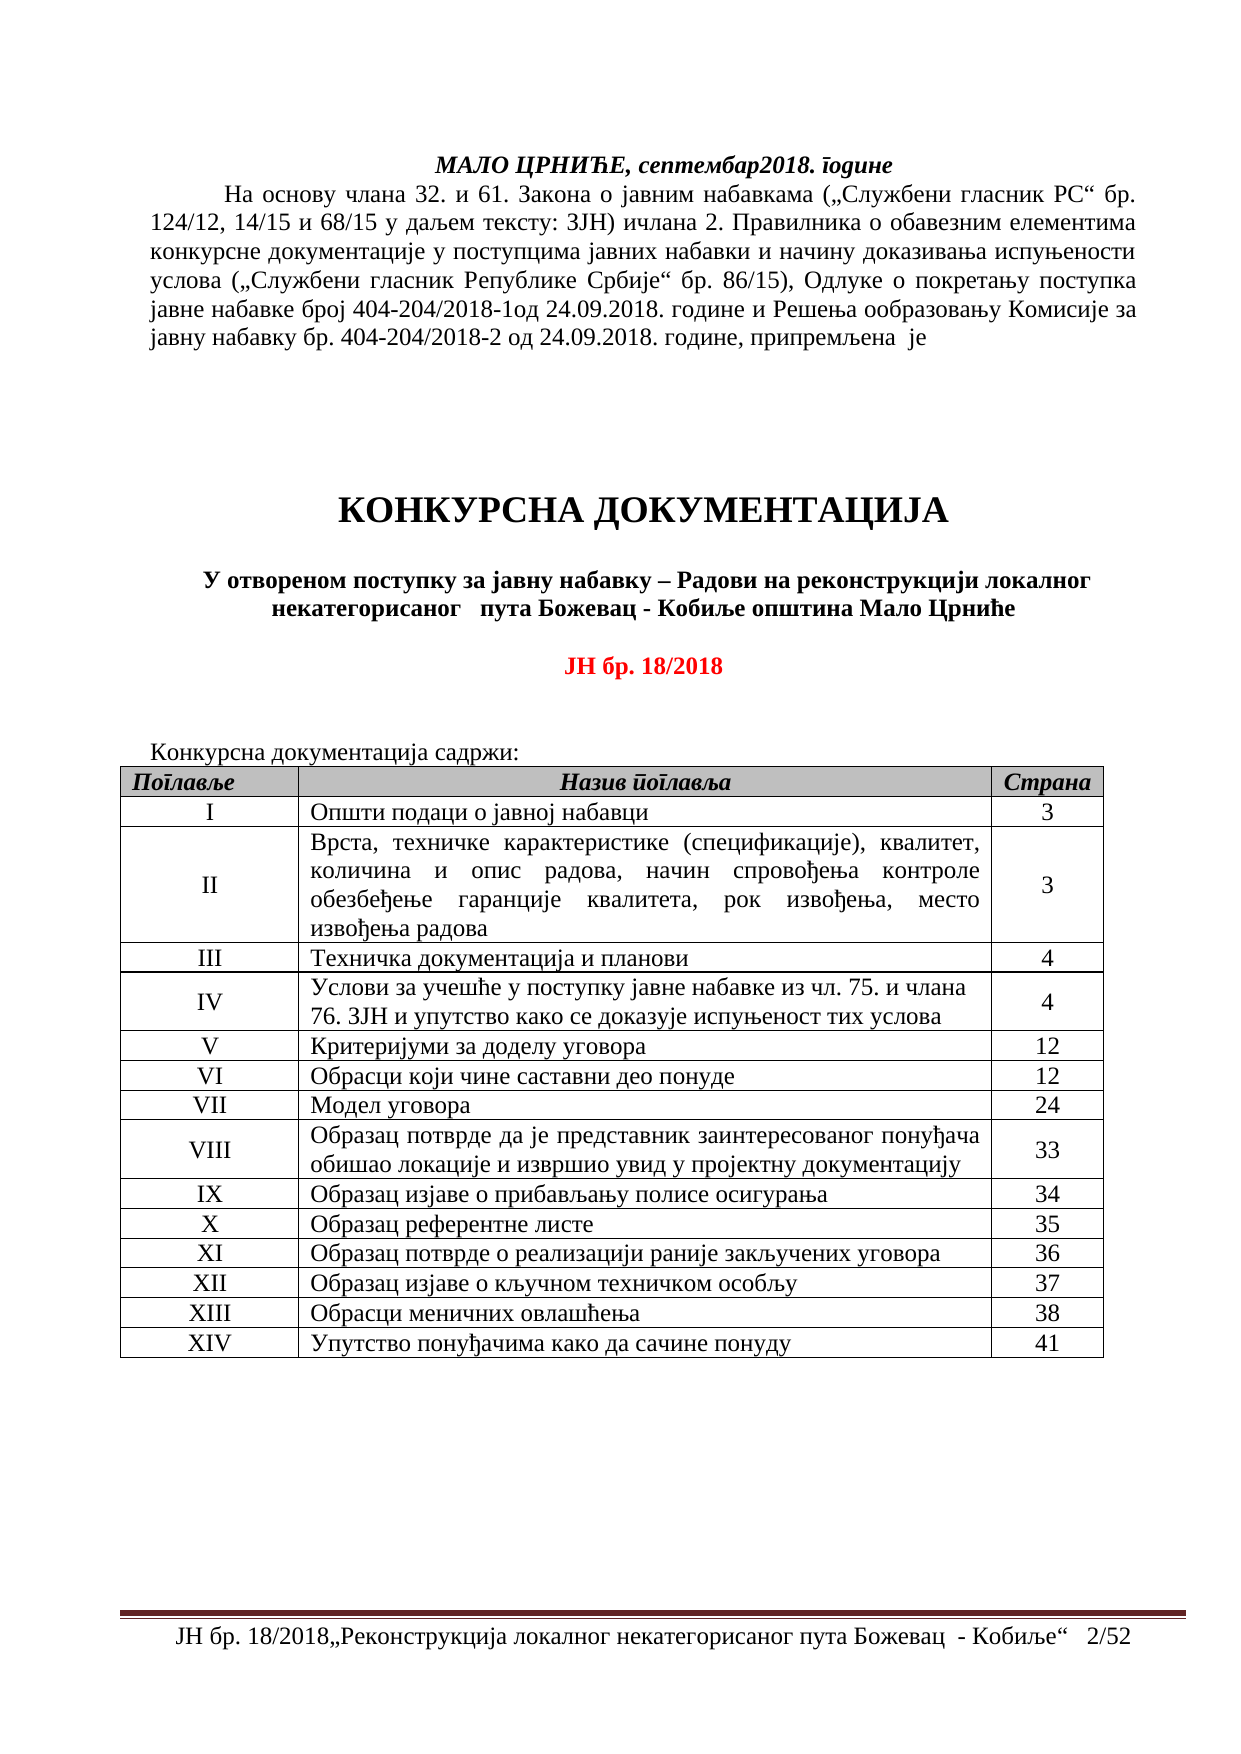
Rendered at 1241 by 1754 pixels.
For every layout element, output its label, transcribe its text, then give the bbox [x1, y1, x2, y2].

table_cell Критеријуми за доделу уговора [299, 1031, 991, 1060]
text Конкурсна документација садржи: [150, 737, 1137, 766]
table_cell XII [121, 1268, 298, 1297]
table_cell Oбрасци меничних овлашћења [299, 1298, 991, 1327]
table_cell 33 [992, 1120, 1103, 1178]
table_cell IV [121, 973, 298, 1030]
text На основу члана 32. и 61. Закона о јавним набавкама („Службени гласник РС“ бр. 124/12, 14/15 и 68/15 у даљем тексту: ЗЈН) ичлана 2. Правилника о обавезним елементима конкурсне документације у поступцима јавних набавки и начину доказивања испуњености услова („Службени гласник Републике Србије“ бр. 86/15), Одлуке о покретању поступка јавне набавке број 404-204/2018-1од 24.09.2018. године и Решења ообразовању Комисије за јавну набавку бр. 404-204/2018-2 од 24.09.2018. године, припремљена је [150, 179, 1137, 351]
table_cell 24 [992, 1091, 1103, 1119]
table_cell I [121, 797, 298, 826]
table_cell VII [121, 1091, 298, 1119]
table_cell 34 [992, 1179, 1103, 1208]
table_cell Образац изјаве о прибављању полисе осигурања [299, 1179, 991, 1208]
table_cell V [121, 1031, 298, 1060]
table_cell 36 [992, 1239, 1103, 1267]
table_cell Упутство понуђачима како да сачине понуду [299, 1328, 991, 1357]
table_cell X [121, 1209, 298, 1237]
table_cell 37 [992, 1268, 1103, 1297]
table_cell XI [121, 1239, 298, 1267]
table_cell 12 [992, 1031, 1103, 1060]
table_cell 12 [992, 1061, 1103, 1089]
table_cell XIII [121, 1298, 298, 1327]
table_cell IX [121, 1179, 298, 1208]
table_header Поглавље [121, 767, 298, 796]
table_cell Општи подаци о јавној набавци [299, 797, 991, 826]
table_cell Техничка документација и планови [299, 943, 991, 971]
table_header Назив поглавља [299, 767, 991, 796]
table_cell 3 [992, 827, 1103, 942]
table_cell Образац потврде о реализацији раније закључених уговора [299, 1239, 991, 1267]
table_cell Образац потврде да је представник заинтересованог понуђача обишао локације и извршио увид у пројектну документацију [299, 1120, 991, 1178]
table_header Страна [992, 767, 1103, 796]
table_cell 38 [992, 1298, 1103, 1327]
table_cell XIV [121, 1328, 298, 1357]
table_cell Модел уговора [299, 1091, 991, 1119]
table_cell 35 [992, 1209, 1103, 1237]
text МАЛО ЦРНИЋЕ, септембар2018. године [150, 150, 1178, 179]
table_cell 4 [992, 973, 1103, 1030]
text КОНКУРСНА ДОКУМЕНТАЦИЈА [150, 487, 1137, 531]
table_cell Обрасци који чине саставни део понуде [299, 1061, 991, 1089]
table_cell Врста, техничке карактеристике (спецификације), квалитет, количина и опис радова, начин спровођења контроле обезбеђење гаранције квалитета, рок извођења, место извођења радова [299, 827, 991, 942]
table_cell 4 [992, 943, 1103, 971]
table_cell Образац изјаве о кључном техничком особљу [299, 1268, 991, 1297]
table_cell III [121, 943, 298, 971]
text ЈН бр. 18/2018 [150, 651, 1137, 680]
table_cell VI [121, 1061, 298, 1089]
table_cell II [121, 827, 298, 942]
table_cell 41 [992, 1328, 1103, 1357]
table_cell Услови за учешће у поступку јавне набавке из чл. 75. и члана 76. ЗЈН и упутство како се доказује испуњеност тих услова [299, 973, 991, 1030]
table_cell VIII [121, 1120, 298, 1178]
table_cell 3 [992, 797, 1103, 826]
table_cell Образац референтне листе [299, 1209, 991, 1237]
text У отвореном поступку за јавну набавку – Радови на реконструкцији локалног некатегорисаног пута Божевац - Кобиље општина Мало Црниће [150, 565, 1137, 622]
